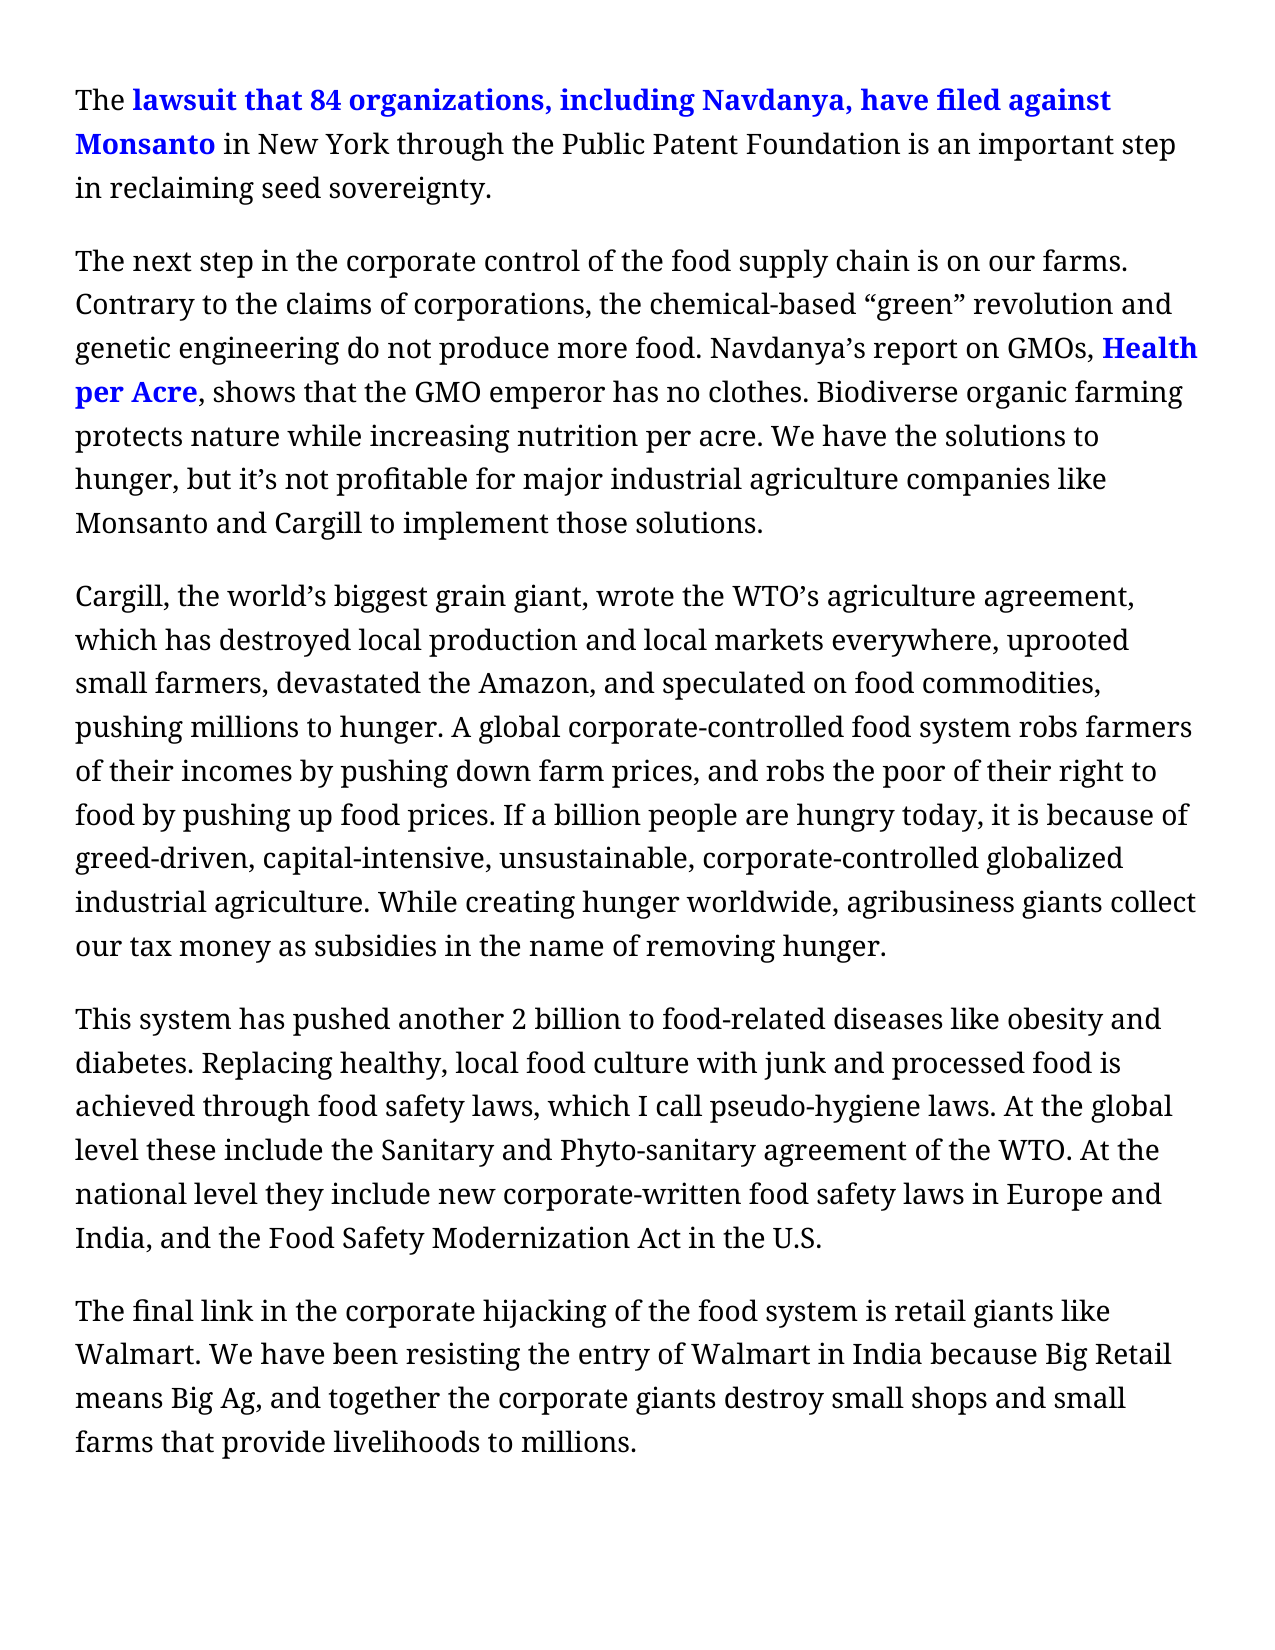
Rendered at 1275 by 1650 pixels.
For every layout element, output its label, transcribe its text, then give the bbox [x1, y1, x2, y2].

text The next step in the corporate control of the food supply chain is on our farms. Contrary to the claims of corporations, the chemical-based “green” revolution and genetic engineering do not produce more food. Navdanya’s report on GMOs, Health per Acre, shows that the GMO emperor has no clothes. Biodiverse organic farming protects nature while increasing nutrition per acre. We have the solutions to hunger, but it’s not profitable for major industrial agriculture companies like Monsanto and Cargill to implement those solutions. [75, 235, 1200, 542]
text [75, 75, 1200, 206]
text Cargill, the world’s biggest grain giant, wrote the WTO’s agriculture agreement, which has destroyed local production and local markets everywhere, uprooted small farmers, devastated the Amazon, and speculated on food commodities, pushing millions to hunger. A global corporate-controlled food system robs farmers of their incomes by pushing down farm prices, and robs the poor of their right to food by pushing up food prices. If a billion people are hungry today, it is because of greed-driven, capital-intensive, unsustainable, corporate-controlled globalized industrial agriculture. While creating hunger worldwide, agribusiness giants collect our tax money as subsidies in the name of removing hunger. [75, 571, 1200, 964]
text This system has pushed another 2 billion to food-related diseases like obesity and diabetes. Replacing healthy, local food culture with junk and processed food is achieved through food safety laws, which I call pseudo-hygiene laws. At the global level these include the Sanitary and Phyto-sanitary agreement of the WTO. At the national level they include new corporate-written food safety laws in Europe and India, and the Food Safety Modernization Act in the U.S. [75, 994, 1200, 1256]
text The final link in the corporate hijacking of the food system is retail giants like Walmart. We have been resisting the entry of Walmart in India because Big Retail means Big Ag, and together the corporate giants destroy small shops and small farms that provide livelihoods to millions. [75, 1285, 1200, 1460]
